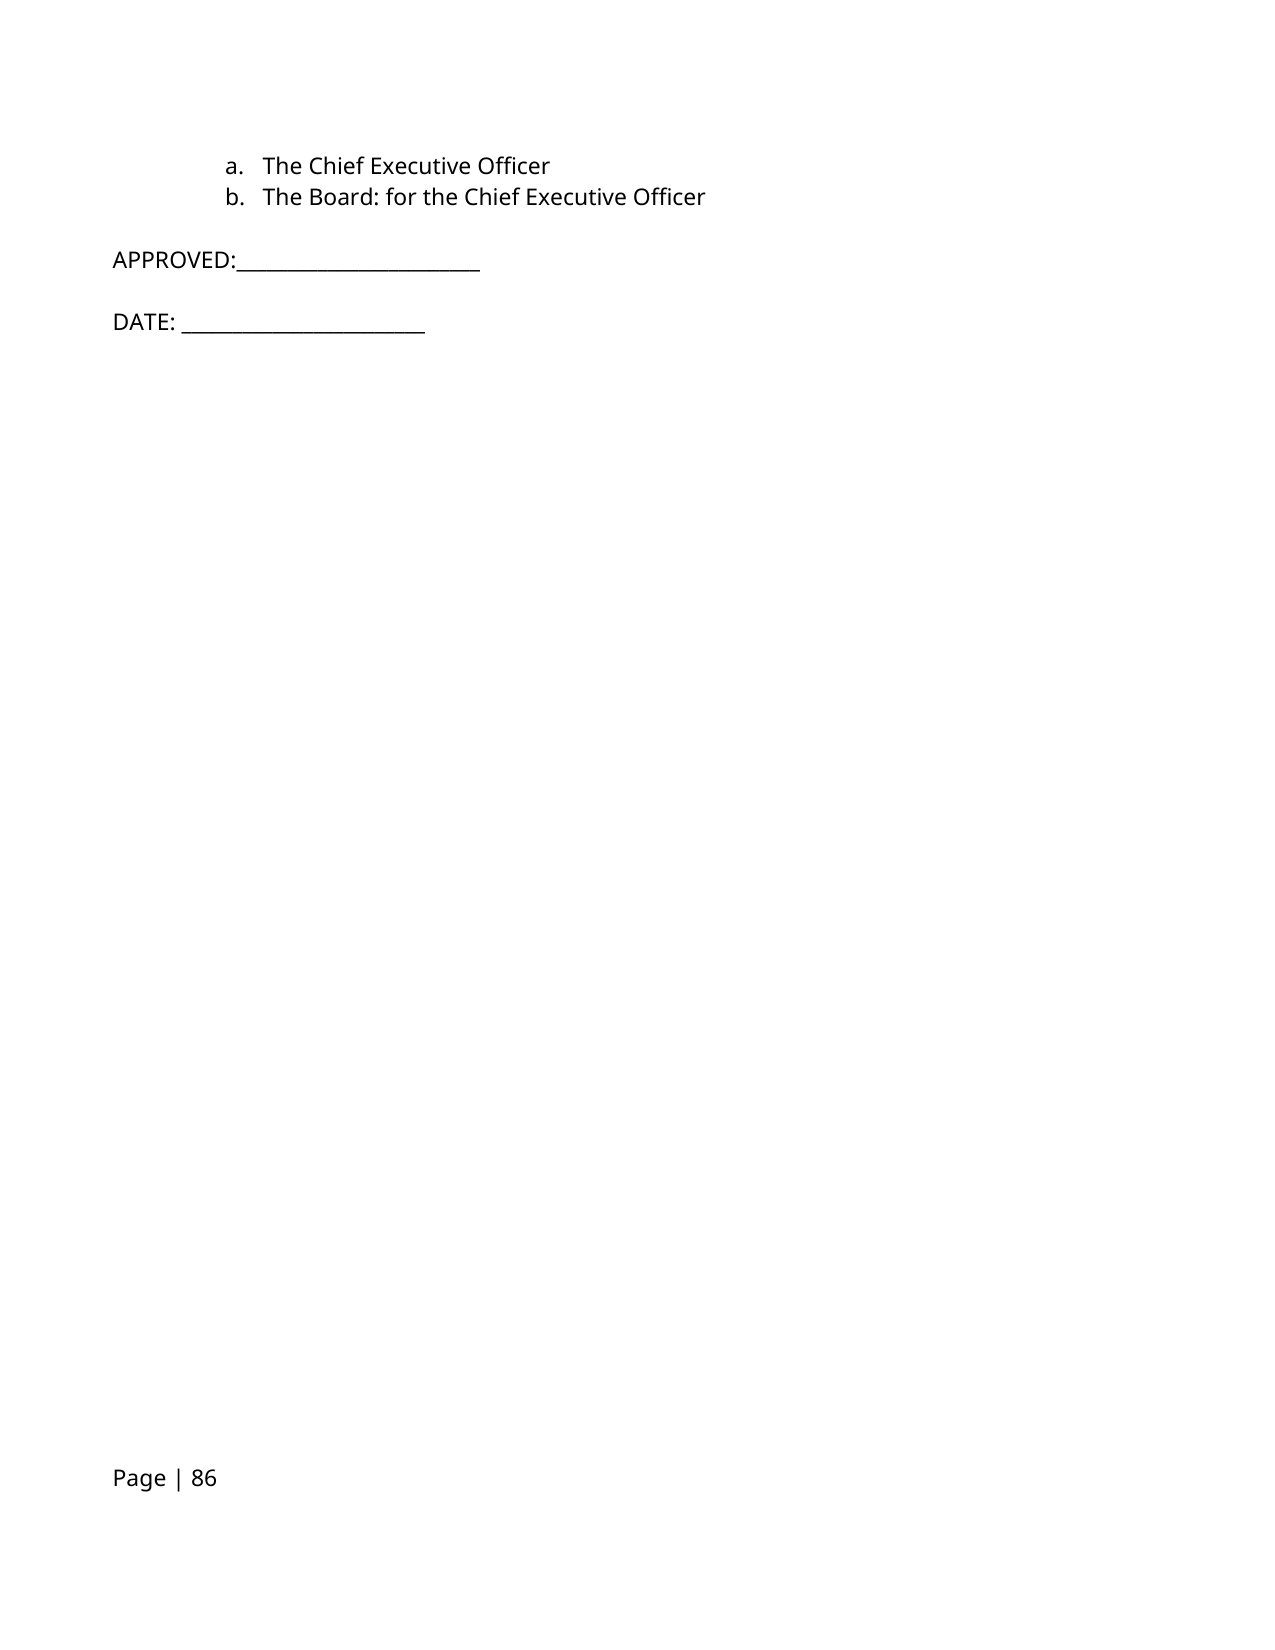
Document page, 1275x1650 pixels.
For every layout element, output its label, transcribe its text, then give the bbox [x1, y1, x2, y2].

text DATE: ________________________ [112, 306, 1162, 337]
list The Board: for the Chief Executive Officer [225, 181, 1162, 212]
list The Chief Executive Officer [225, 150, 1162, 181]
text APPROVED:________________________ [112, 244, 1162, 275]
